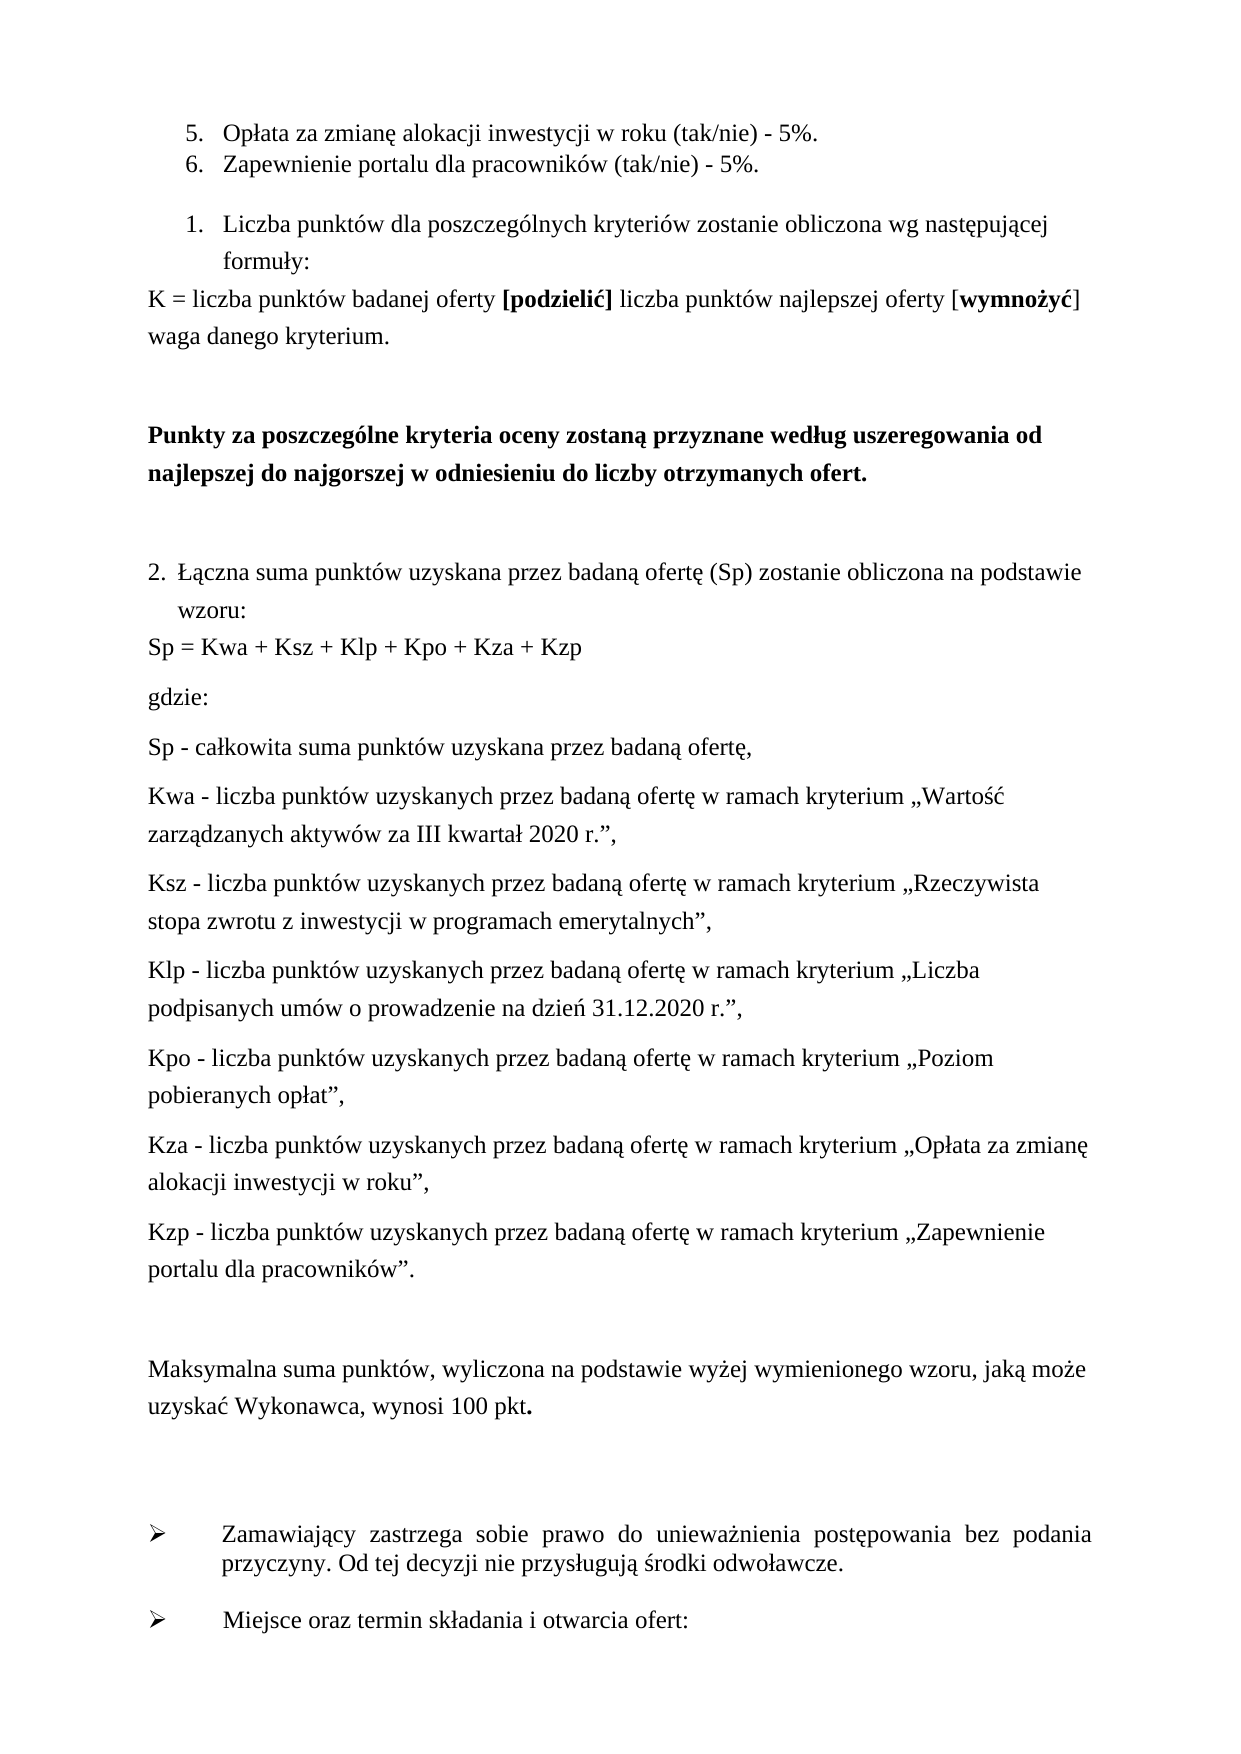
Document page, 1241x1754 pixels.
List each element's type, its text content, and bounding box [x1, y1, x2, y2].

text Sp = Kwa + Ksz + Klp + Kpo + Kza + Kzp [148, 632, 1093, 661]
text K = liczba punktów badanej oferty [podzielić] liczba punktów najlepszej oferty [wymnożyć] waga danego kryterium. [148, 284, 1093, 350]
list Zapewnienie portalu dla pracowników (tak/nie) - 5%. [185, 149, 1093, 178]
list Zamawiający zastrzega sobie prawo do unieważnienia postępowania bez podania przyczyny. Od tej decyzji nie przysługują środki odwoławcze. [148, 1519, 1093, 1577]
list Łączna suma punktów uzyskana przez badaną ofertę (Sp) zostanie obliczona na podstawie wzoru: [148, 557, 1093, 623]
text Kzp - liczba punktów uzyskanych przez badaną ofertę w ramach kryterium „Zapewnienie portalu dla pracowników”. [148, 1217, 1093, 1283]
text gdzie: [148, 682, 1093, 711]
text Sp - całkowita suma punktów uzyskana przez badaną ofertę, [148, 732, 1093, 760]
text Kwa - liczba punktów uzyskanych przez badaną ofertę w ramach kryterium „Wartość zarządzanych aktywów za III kwartał 2020 r.”, [148, 781, 1093, 847]
text Maksymalna suma punktów, wyliczona na podstawie wyżej wymienionego wzoru, jaką może uzyskać Wykonawca, wynosi 100 pkt. [148, 1354, 1093, 1420]
text Punkty za poszczególne kryteria oceny zostaną przyznane według uszeregowania od najlepszej do najgorszej w odniesieniu do liczby otrzymanych ofert. [148, 421, 1093, 487]
subtitle Miejsce oraz termin składania i otwarcia ofert: [148, 1606, 1093, 1634]
list Liczba punktów dla poszczególnych kryteriów zostanie obliczona wg następującej formuły: [185, 209, 1093, 275]
list Opłata za zmianę alokacji inwestycji w roku (tak/nie) - 5%. [185, 118, 1093, 147]
text Klp - liczba punktów uzyskanych przez badaną ofertę w ramach kryterium „Liczba podpisanych umów o prowadzenie na dzień 31.12.2020 r.”, [148, 956, 1093, 1022]
text Kpo - liczba punktów uzyskanych przez badaną ofertę w ramach kryterium „Poziom pobieranych opłat”, [148, 1043, 1093, 1109]
text Kza - liczba punktów uzyskanych przez badaną ofertę w ramach kryterium „Opłata za zmianę alokacji inwestycji w roku”, [148, 1130, 1093, 1196]
text Ksz - liczba punktów uzyskanych przez badaną ofertę w ramach kryterium „Rzeczywista stopa zwrotu z inwestycji w programach emerytalnych”, [148, 868, 1093, 934]
